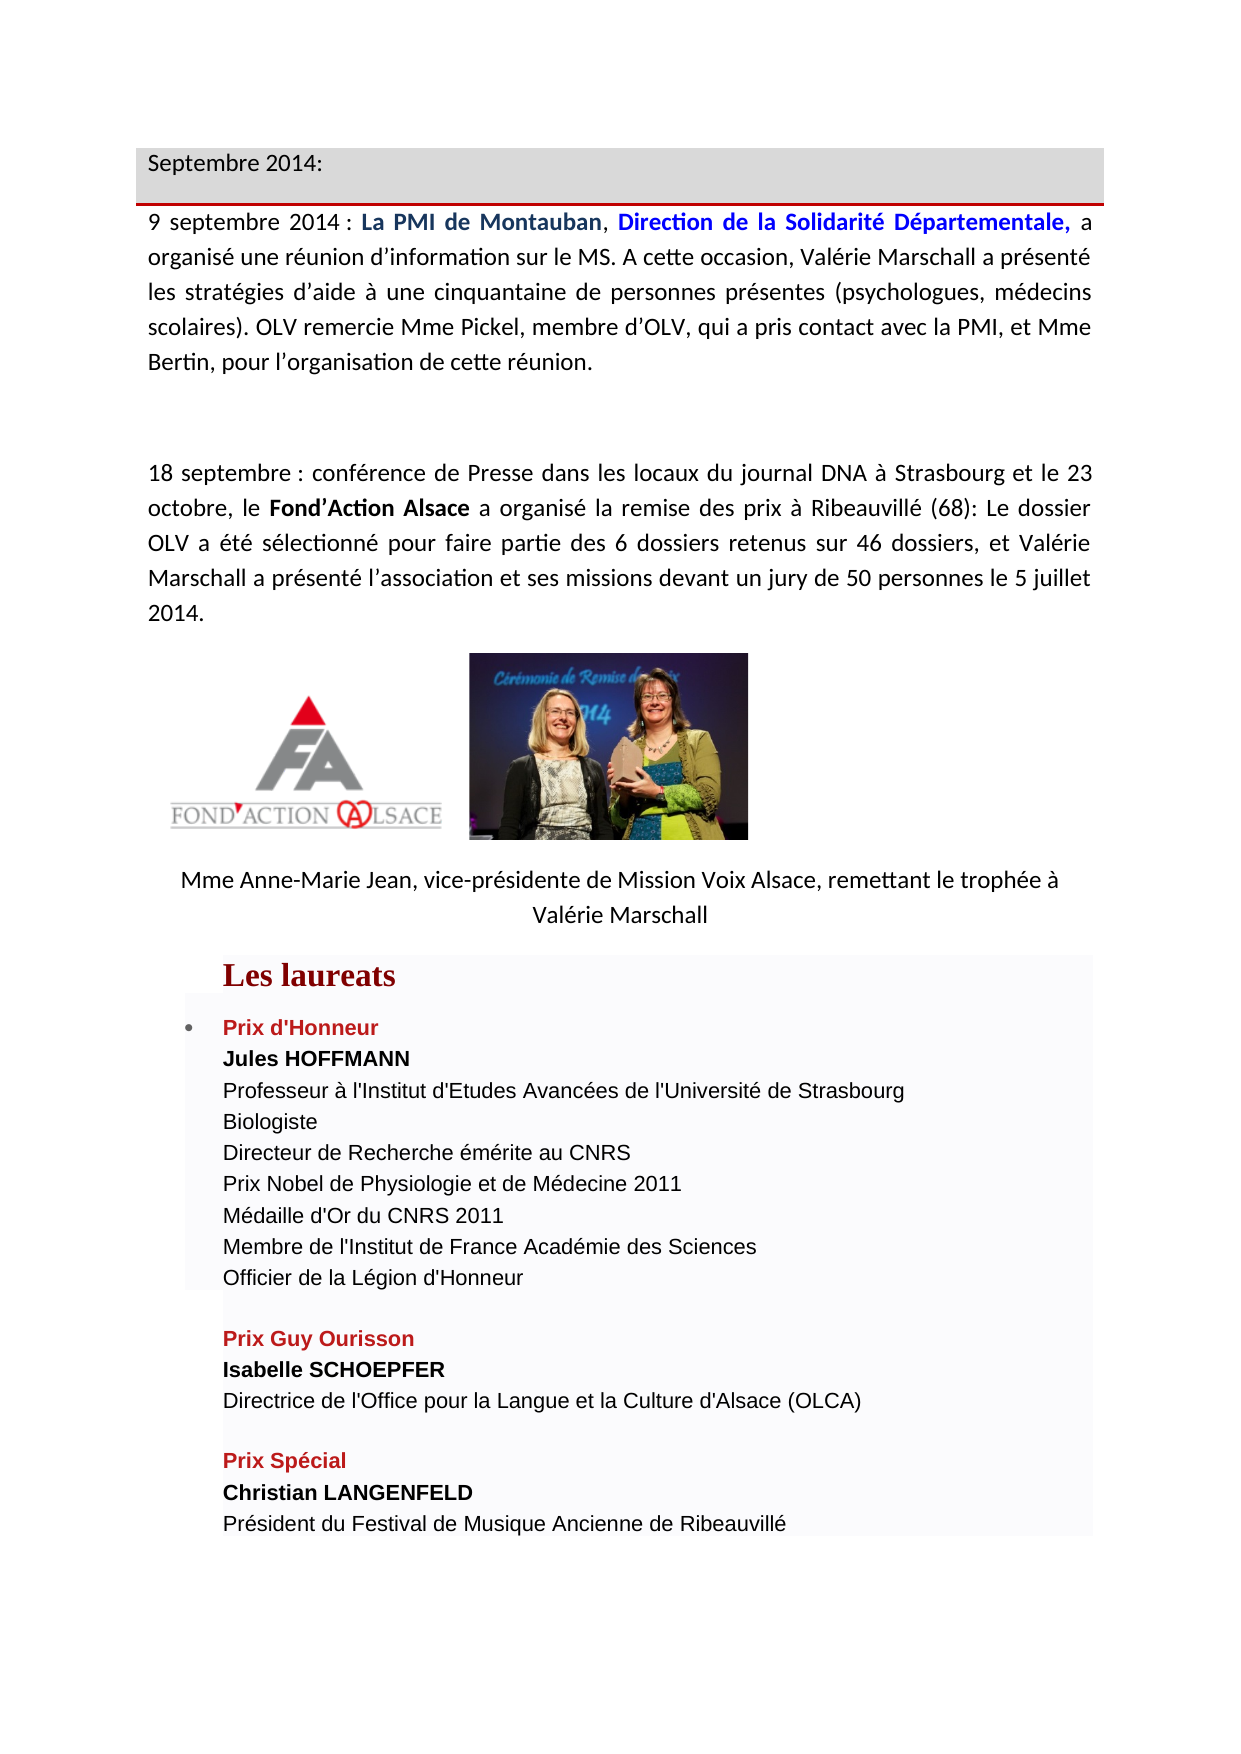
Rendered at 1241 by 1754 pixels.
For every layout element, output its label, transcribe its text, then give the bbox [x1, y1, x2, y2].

text Mme Anne-Marie Jean, vice-présidente de Mission Voix Alsace, remettant le trophée à Valérie Marschall [148, 864, 1093, 930]
text Les laureats [223, 955, 1093, 993]
list Prix d'Honneur Jules HOFFMANN Professeur à l'Institut d'Etudes Avancées de l'Université de Strasbourg Biologiste Directeur de Recherche émérite au CNRS Prix Nobel de Physiologie et de Médecine 2011 Médaille d'Or du CNRS 2011 Membre de l'Institut de France Académie des Sciences Officier de la Légion d'Honneur [185, 1009, 1093, 1290]
text 18 septembre : conférence de Presse dans les locaux du journal DNA à Strasbourg et le 23 octobre, le Fond’Action Alsace a organisé la remise des prix à Ribeauvillé (68): Le dossier OLV a été sélectionné pour faire partie des 6 dossiers retenus sur 46 dossiers, et Valérie Marschall a présenté l’association et ses missions devant un jury de 50 personnes le 5 juillet 2014. [148, 458, 1093, 628]
table_header Septembre 2014: [136, 148, 1104, 203]
picture [147, 653, 749, 840]
text Prix Spécial Christian LANGENFELD Président du Festival de Musique Ancienne de Ribeauvillé [223, 1442, 1093, 1536]
text 9 septembre 2014 : La PMI de Montauban, Direction de la Solidarité Départementale, a organisé une réunion d’information sur le MS. A cette occasion, Valérie Marschall a présenté les stratégies d’aide à une cinquantaine de personnes présentes (psychologues, médecins scolaires). OLV remercie Mme Pickel, membre d’OLV, qui a pris contact avec la PMI, et Mme Bertin, pour l’organisation de cette réunion. [148, 206, 1093, 376]
text Prix Guy Ourisson Isabelle SCHOEPFER Directrice de l'Office pour la Langue et la Culture d'Alsace (OLCA) [223, 1319, 1093, 1413]
picture [636, 823, 644, 828]
picture [636, 827, 649, 837]
